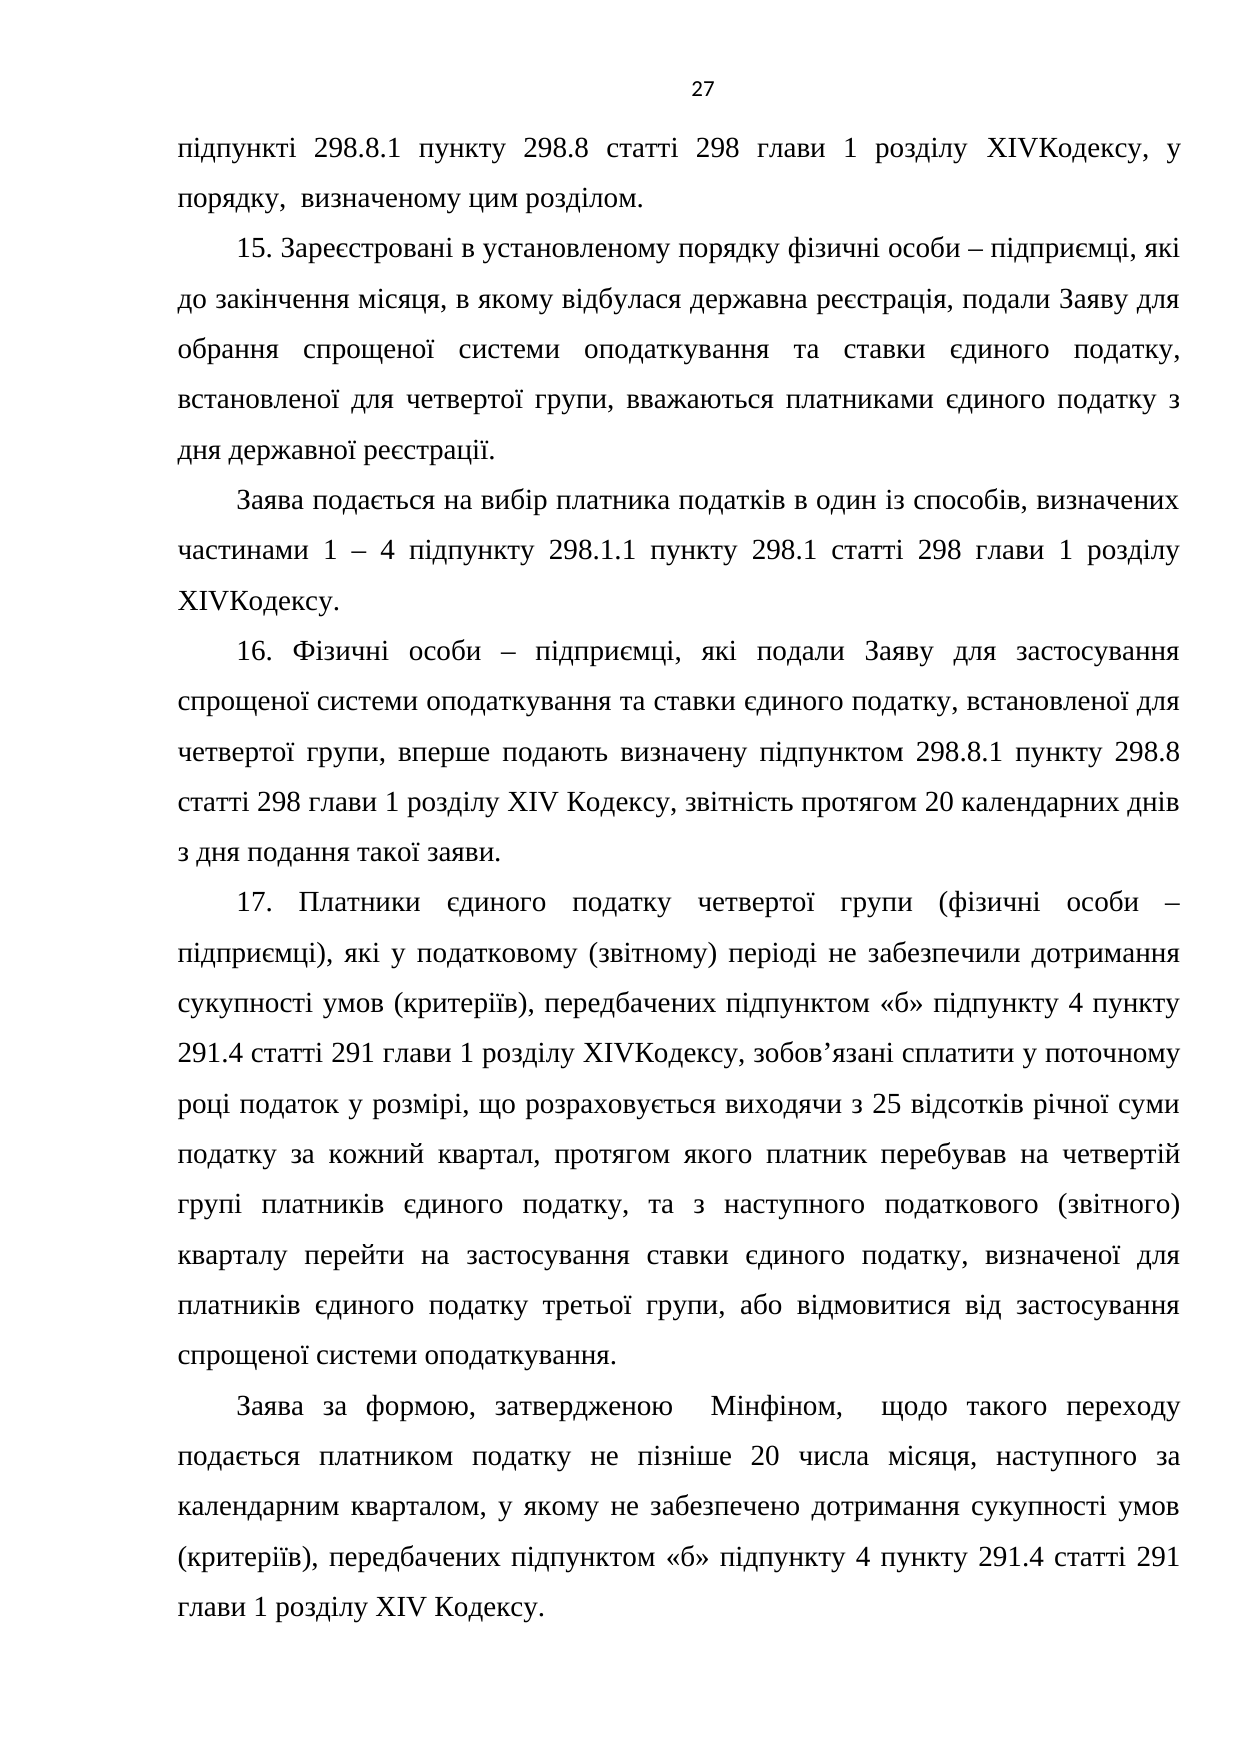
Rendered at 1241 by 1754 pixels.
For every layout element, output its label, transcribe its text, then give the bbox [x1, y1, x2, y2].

text Заява за формою, затвердженою Мінфіном, щодо такого переходу подається платником податку не пізніше 20 числа місяця, наступного за календарним кварталом, у якому не забезпечено дотримання сукупності умов (критеріїв), передбачених підпунктом «б» підпункту 4 пункту 291.4 статті 291 глави 1 розділу XIV Кодексу. [177, 1388, 1181, 1622]
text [177, 130, 1181, 214]
text 16. Фізичні особи – підприємці, які подали Заяву для застосування спрощеної системи оподаткування та ставки єдиного податку, встановленої для четвертої групи, вперше подають визначену підпунктом 298.8.1 пункту 298.8 статті 298 глави 1 розділу XIV Кодексу, звітність протягом 20 календарних днів з дня подання такої заяви. [177, 633, 1181, 868]
text 15. Зареєстровані в установленому порядку фізичні особи – підприємці, які до закінчення місяця, в якому відбулася державна реєстрація, подали Заяву для обрання спрощеної системи оподаткування та ставки єдиного податку, встановленої для четвертої групи, вважаються платниками єдиного податку з дня державної реєстрації. [177, 231, 1181, 465]
text Заява подається на вибір платника податків в один із способів, визначених частинами 1 – 4 підпункту 298.1.1 пункту 298.1 статті 298 глави 1 розділу XIVКодексу. [177, 482, 1181, 616]
text 17. Платники єдиного податку четвертої групи (фізичні особи – підприємці), які у податковому (звітному) періоді не забезпечили дотримання сукупності умов (критеріїв), передбачених підпунктом «б» підпункту 4 пункту 291.4 статті 291 глави 1 розділу XIVКодексу, зобов’язані сплатити у поточному році податок у розмірі, що розраховується виходячи з 25 відсотків річної суми податку за кожний квартал, протягом якого платник перебував на четвертій групі платників єдиного податку, та з наступного податкового (звітного) кварталу перейти на застосування ставки єдиного податку, визначеної для платників єдиного податку третьої групи, або відмовитися від застосування спрощеної системи оподаткування. [177, 884, 1181, 1371]
